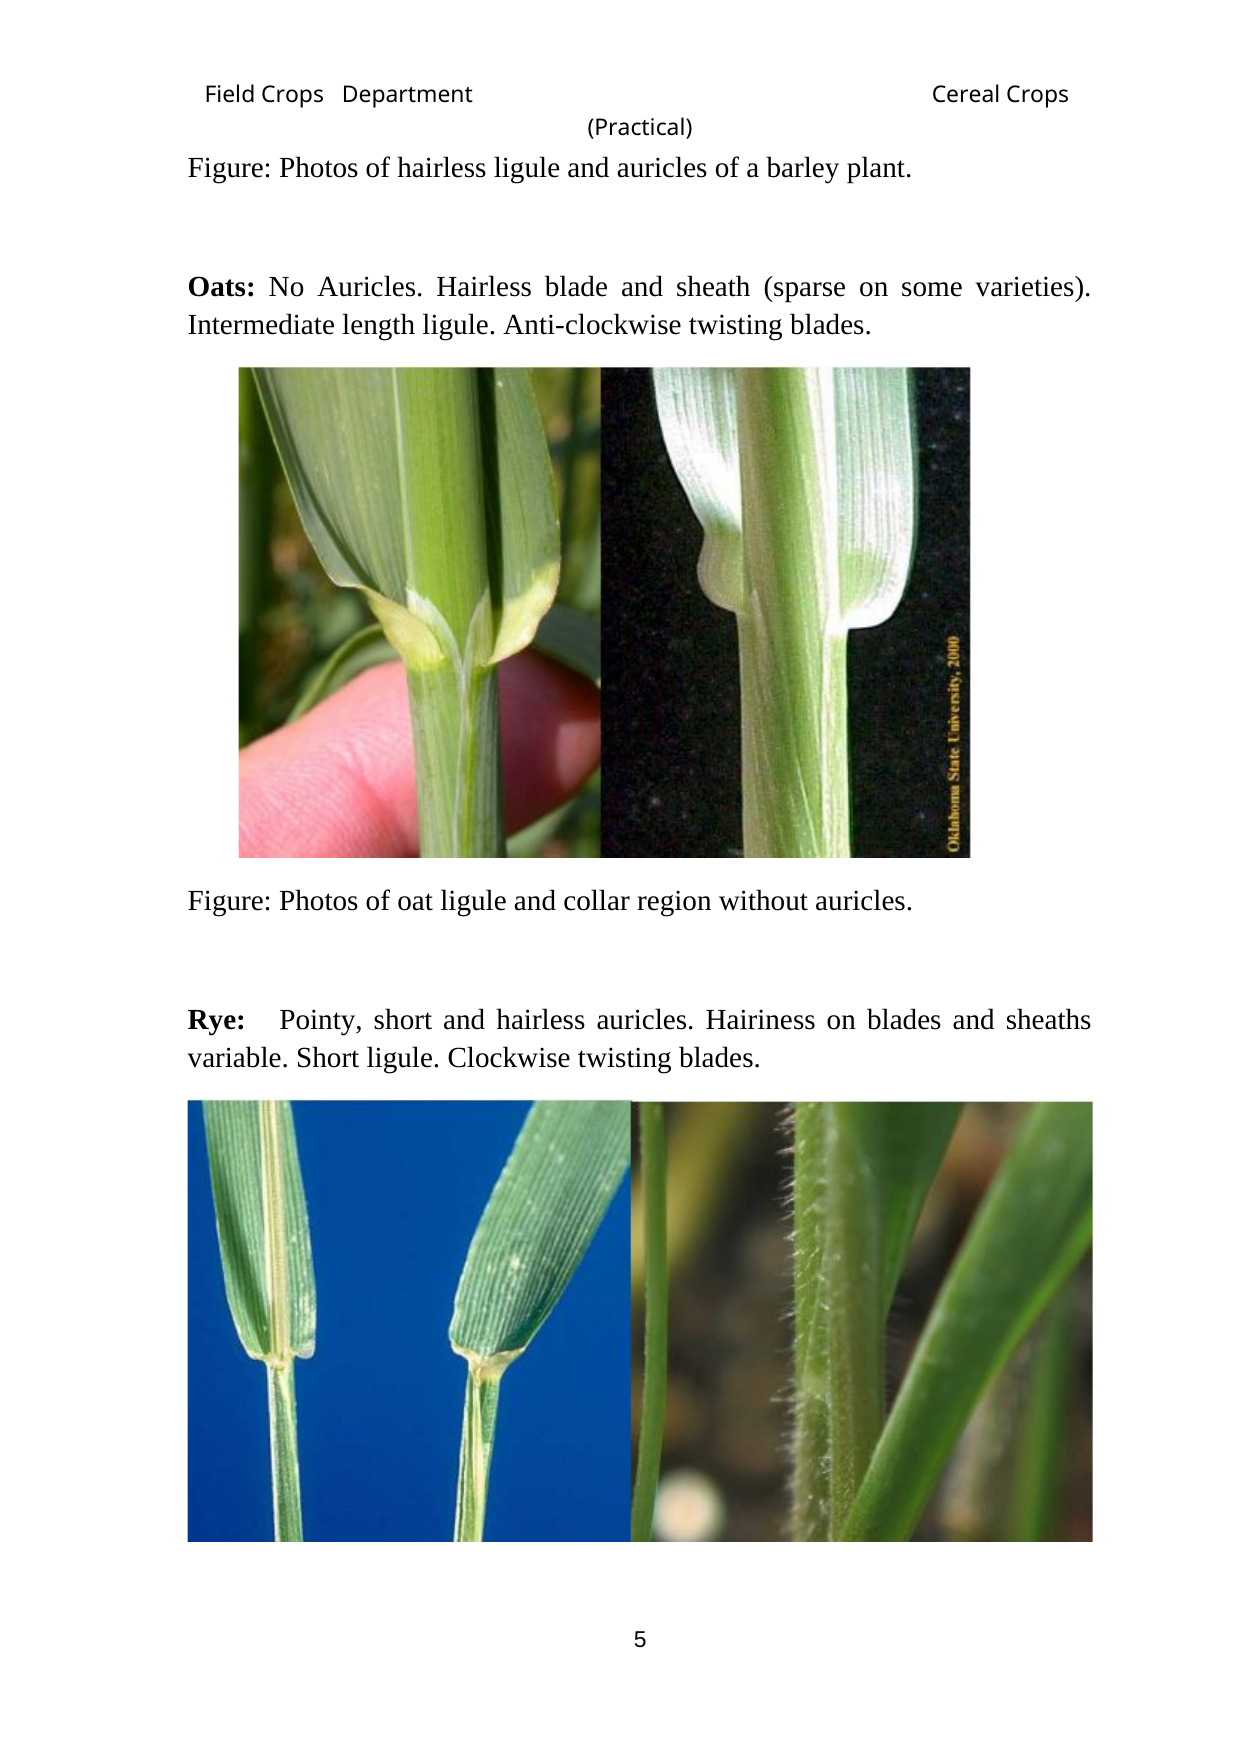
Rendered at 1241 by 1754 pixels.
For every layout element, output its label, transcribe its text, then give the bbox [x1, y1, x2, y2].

text Figure: Photos of oat ligule and collar region without auricles. [187, 883, 1093, 917]
text Rye: Pointy, short and hairless auricles. Hairiness on blades and sheaths variable. Short ligule. Clockwise twisting blades. [187, 1002, 1093, 1074]
text Oats: No Auricles. Hairless blade and sheath (sparse on some varieties). Intermediate length ligule. Anti-clockwise twisting blades. [187, 269, 1093, 341]
picture [187, 1099, 1093, 1542]
picture [238, 366, 972, 858]
text Figure: Photos of hairless ligule and auricles of a barley plant. [187, 150, 1093, 183]
